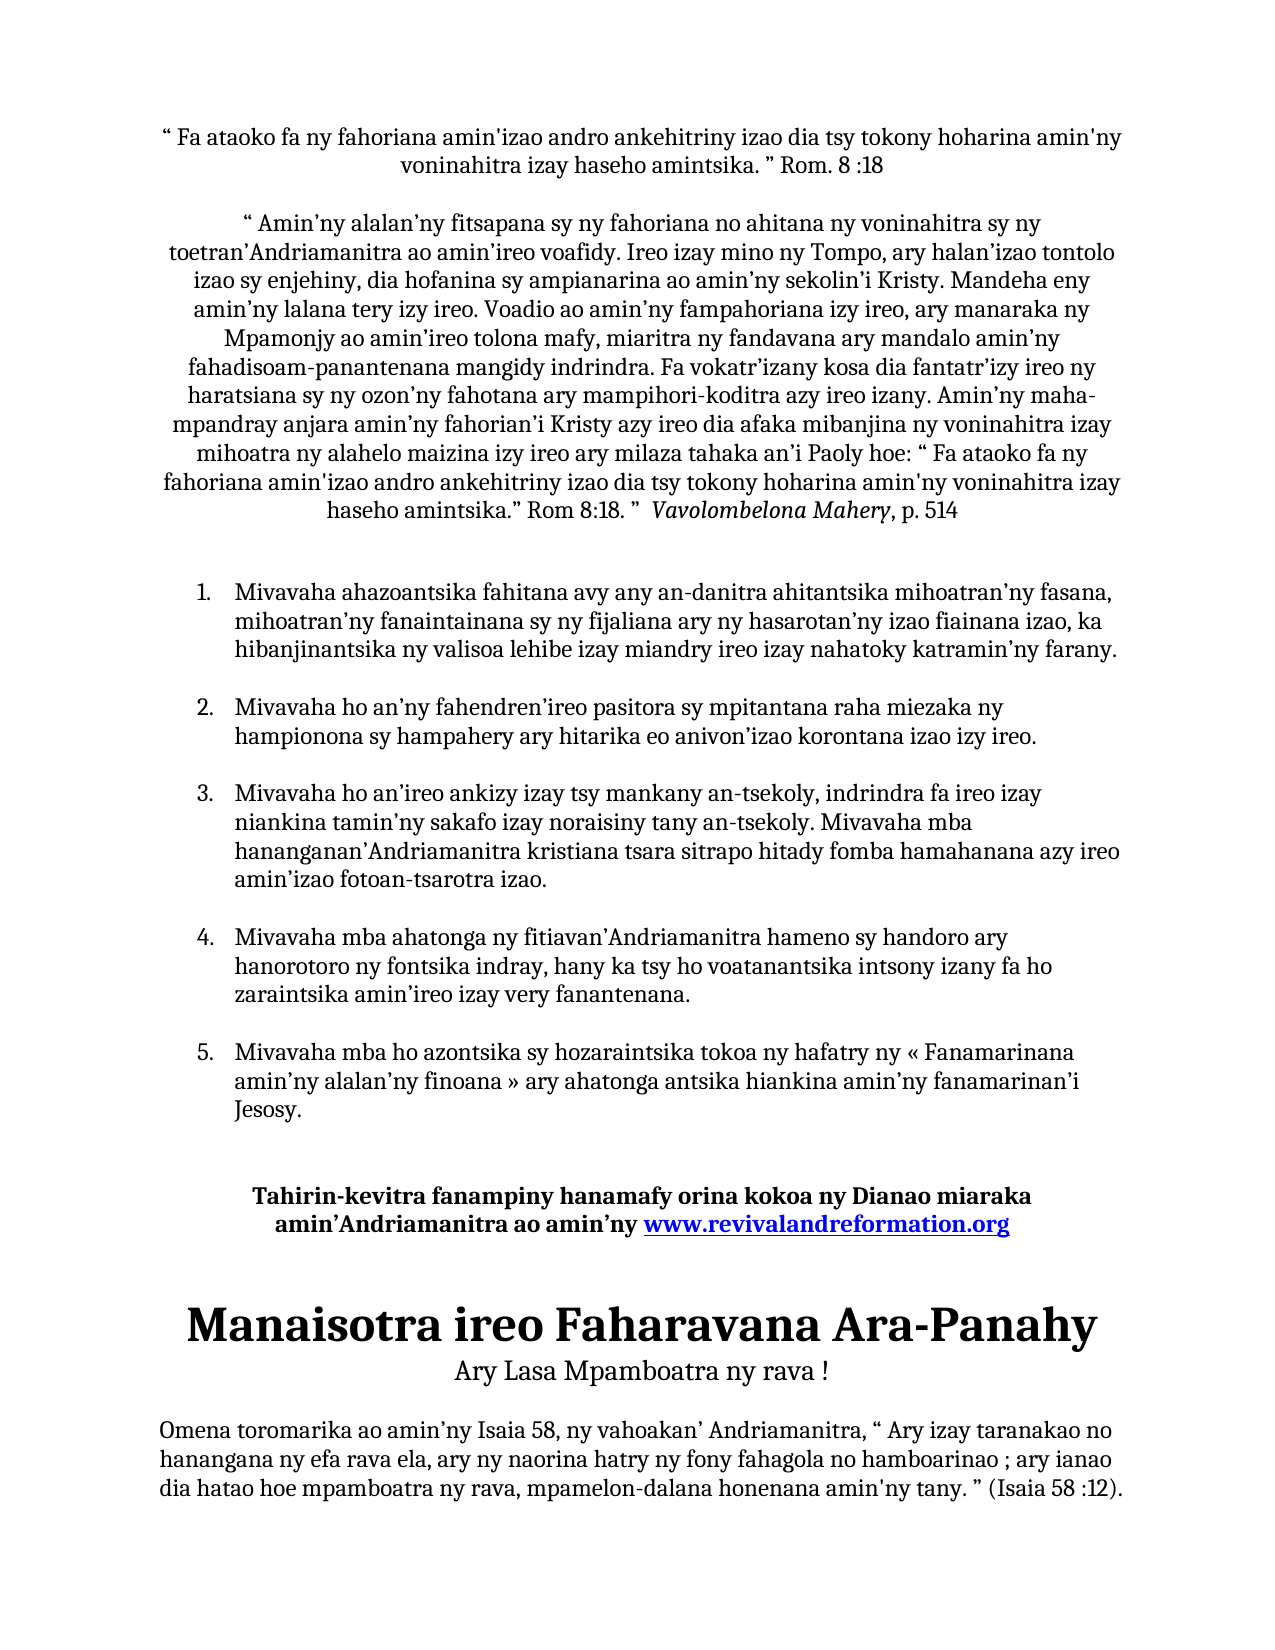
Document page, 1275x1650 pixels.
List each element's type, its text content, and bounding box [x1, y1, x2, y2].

list Mivavaha ho an’ny fahendren’ireo pasitora sy mpitantana raha miezaka ny hampionona sy hampahery ary hitarika eo anivon’izao korontana izao izy ireo. [197, 693, 1125, 750]
text “ Fa ataoko fa ny fahoriana amin'izao andro ankehitriny izao dia tsy tokony hoharina amin'ny voninahitra izay haseho amintsika. ” Rom. 8 :18 [159, 122, 1125, 180]
text Tahirin-kevitra fanampiny hanamafy orina kokoa ny Dianao miaraka amin’Andriamanitra ao amin’ny www.revivalandreformation.org [159, 1182, 1125, 1239]
text “ Amin’ny alalan’ny fitsapana sy ny fahoriana no ahitana ny voninahitra sy ny toetran’Andriamanitra ao amin’ireo voafidy. Ireo izay mino ny Tompo, ary halan’izao tontolo izao sy enjehiny, dia hofanina sy ampianarina ao amin’ny sekolin’i Kristy. Mandeha eny amin’ny lalana tery izy ireo. Voadio ao amin’ny fampahoriana izy ireo, ary manaraka ny Mpamonjy ao amin’ireo tolona mafy, miaritra ny fandavana ary mandalo amin’ny fahadisoam-panantenana mangidy indrindra. Fa vokatr’izany kosa dia fantatr’izy ireo ny haratsiana sy ny ozon’ny fahotana ary mampihori-koditra azy ireo izany. Amin’ny maha-mpandray anjara amin’ny fahorian’i Kristy azy ireo dia afaka mibanjina ny voninahitra izay mihoatra ny alahelo maizina izy ireo ary milaza tahaka an’i Paoly hoe: “ Fa ataoko fa ny fahoriana amin'izao andro ankehitriny izao dia tsy tokony hoharina amin'ny voninahitra izay haseho amintsika.” Rom 8:18. ” Vavolombelona Mahery, p. 514 [159, 209, 1125, 525]
list Mivavaha ahazoantsika fahitana avy any an-danitra ahitantsika mihoatran’ny fasana, mihoatran’ny fanaintainana sy ny fijaliana ary ny hasarotan’ny izao fiainana izao, ka hibanjinantsika ny valisoa lehibe izay miandry ireo izay nahatoky katramin’ny farany. [197, 578, 1125, 664]
list Mivavaha mba ho azontsika sy hozaraintsika tokoa ny hafatry ny « Fanamarinana amin’ny alalan’ny finoana » ary ahatonga antsika hiankina amin’ny fanamarinan’i Jesosy. [197, 1038, 1125, 1124]
list Mivavaha mba ahatonga ny fitiavan’Andriamanitra hameno sy handoro ary hanorotoro ny fontsika indray, hany ka tsy ho voatanantsika intsony izany fa ho zaraintsika amin’ireo izay very fanantenana. [197, 923, 1125, 1009]
list Mivavaha ho an’ireo ankizy izay tsy mankany an-tsekoly, indrindra fa ireo izay niankina tamin’ny sakafo izay noraisiny tany an-tsekoly. Mivavaha mba hananganan’Andriamanitra kristiana tsara sitrapo hitady fomba hamahanana azy ireo amin’izao fotoan-tsarotra izao. [197, 779, 1125, 894]
text Omena toromarika ao amin’ny Isaia 58, ny vahoakan’ Andriamanitra, “ Ary izay taranakao no hanangana ny efa rava ela, ary ny naorina hatry ny fony fahagola no hamboarinao ; ary ianao dia hatao hoe mpamboatra ny rava, mpamelon-dalana honenana amin'ny tany. ” (Isaia 58 :12). [159, 1416, 1125, 1503]
text Ary Lasa Mpamboatra ny rava ! [159, 1354, 1125, 1388]
text Manaisotra ireo Faharavana Ara-Panahy [159, 1297, 1125, 1354]
